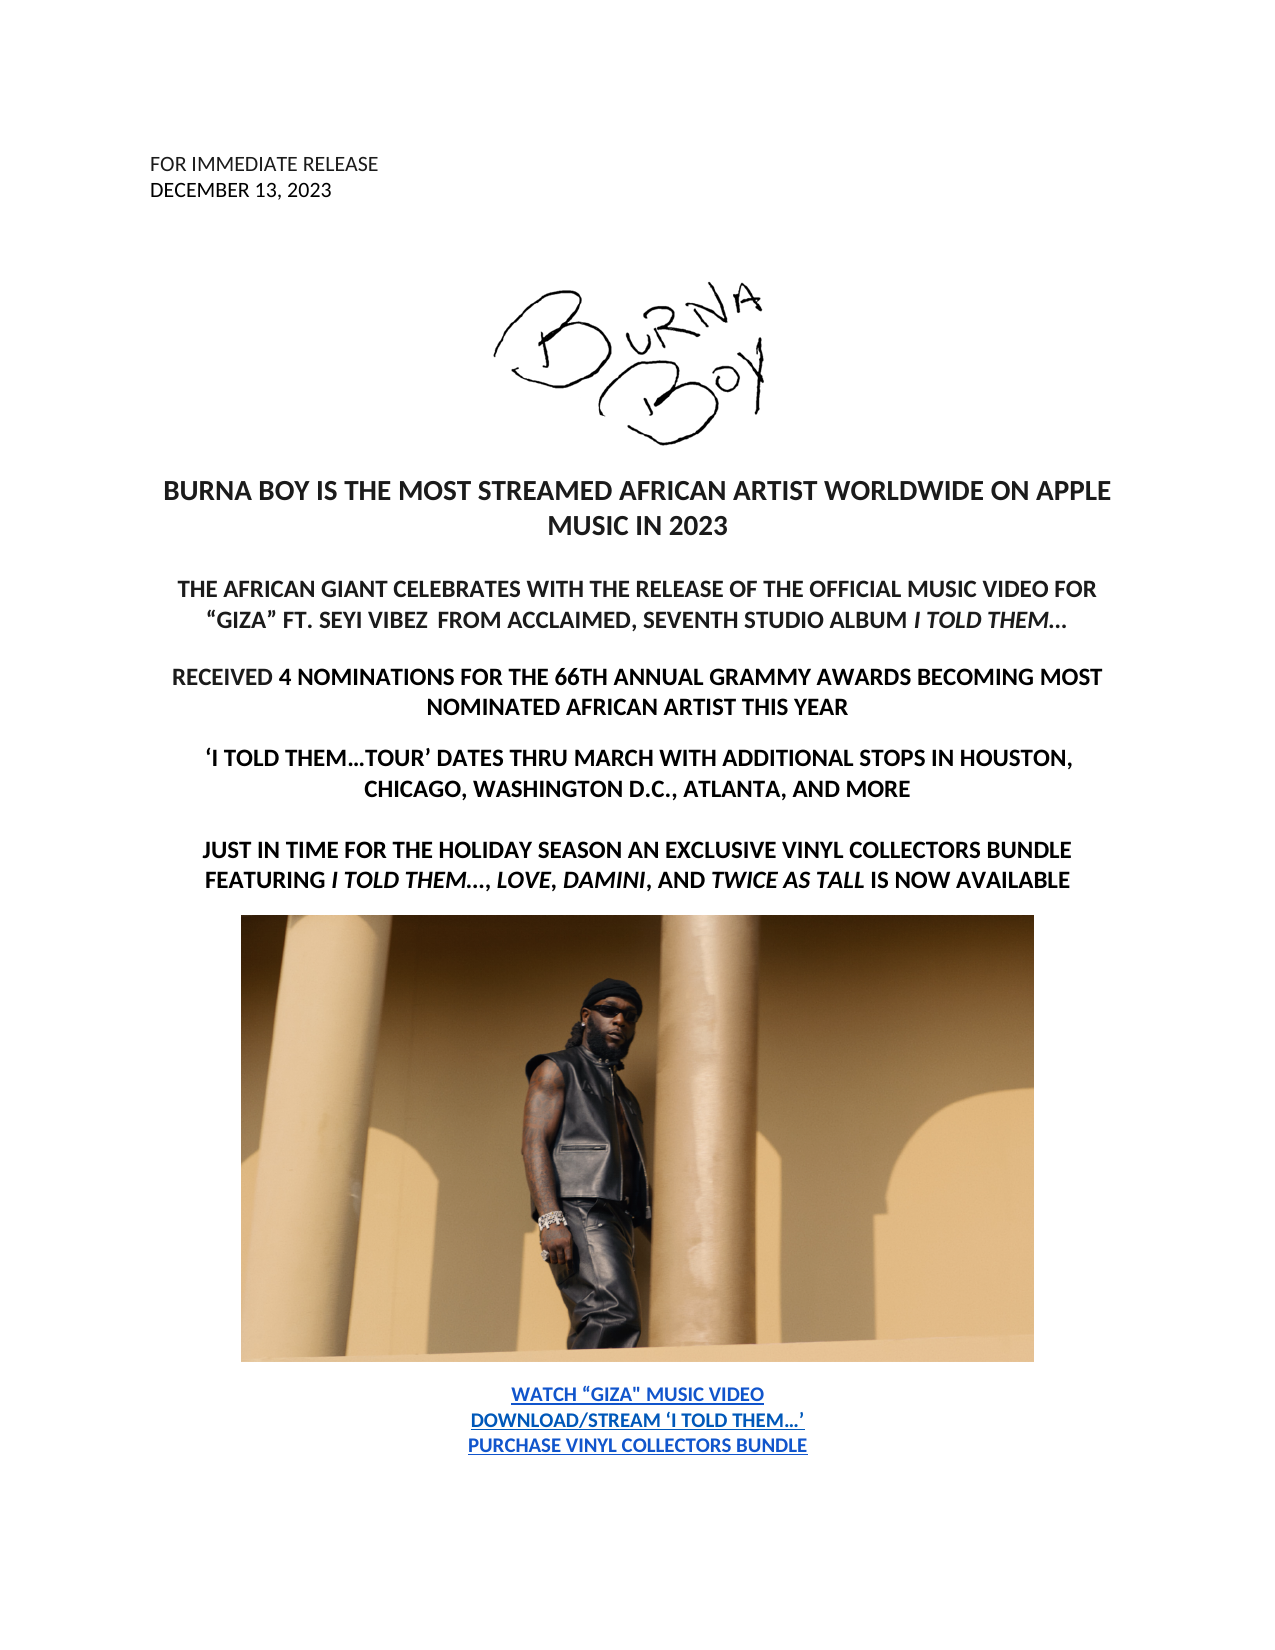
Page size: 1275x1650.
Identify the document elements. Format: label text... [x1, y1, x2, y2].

text RECEIVED 4 NOMINATIONS FOR THE 66TH ANNUAL GRAMMY AWARDS BECOMING MOST NOMINATED AFRICAN ARTIST THIS YEAR [150, 661, 1125, 722]
picture [485, 230, 791, 472]
text WATCH “GIZA" MUSIC VIDEO DOWNLOAD/STREAM ‘I TOLD THEM…’ [150, 1382, 1125, 1432]
text PURCHASE VINYL COLLECTORS BUNDLE [150, 1432, 1125, 1458]
text FOR IMMEDIATE RELEASE DECEMBER 13, 2023 [150, 150, 1125, 203]
text THE AFRICAN GIANT CELEBRATES WITH THE RELEASE OF THE OFFICIAL MUSIC VIDEO FOR “GIZA” FT. SEYI VIBEZ FROM ACCLAIMED, SEVENTH STUDIO ALBUM I TOLD THEM… [150, 574, 1125, 661]
text ‘I TOLD THEM…TOUR’ DATES THRU MARCH WITH ADDITIONAL STOPS IN HOUSTON, CHICAGO, WASHINGTON D.C., ATLANTA, AND MORE [150, 742, 1125, 803]
picture [241, 915, 1034, 1362]
text JUST IN TIME FOR THE HOLIDAY SEASON AN EXCLUSIVE VINYL COLLECTORS BUNDLE FEATURING I TOLD THEM…, LOVE, DAMINI, AND TWICE AS TALL IS NOW AVAILABLE [150, 834, 1125, 895]
text BURNA BOY IS THE MOST STREAMED AFRICAN ARTIST WORLDWIDE ON APPLE MUSIC IN 2023 [150, 472, 1125, 543]
